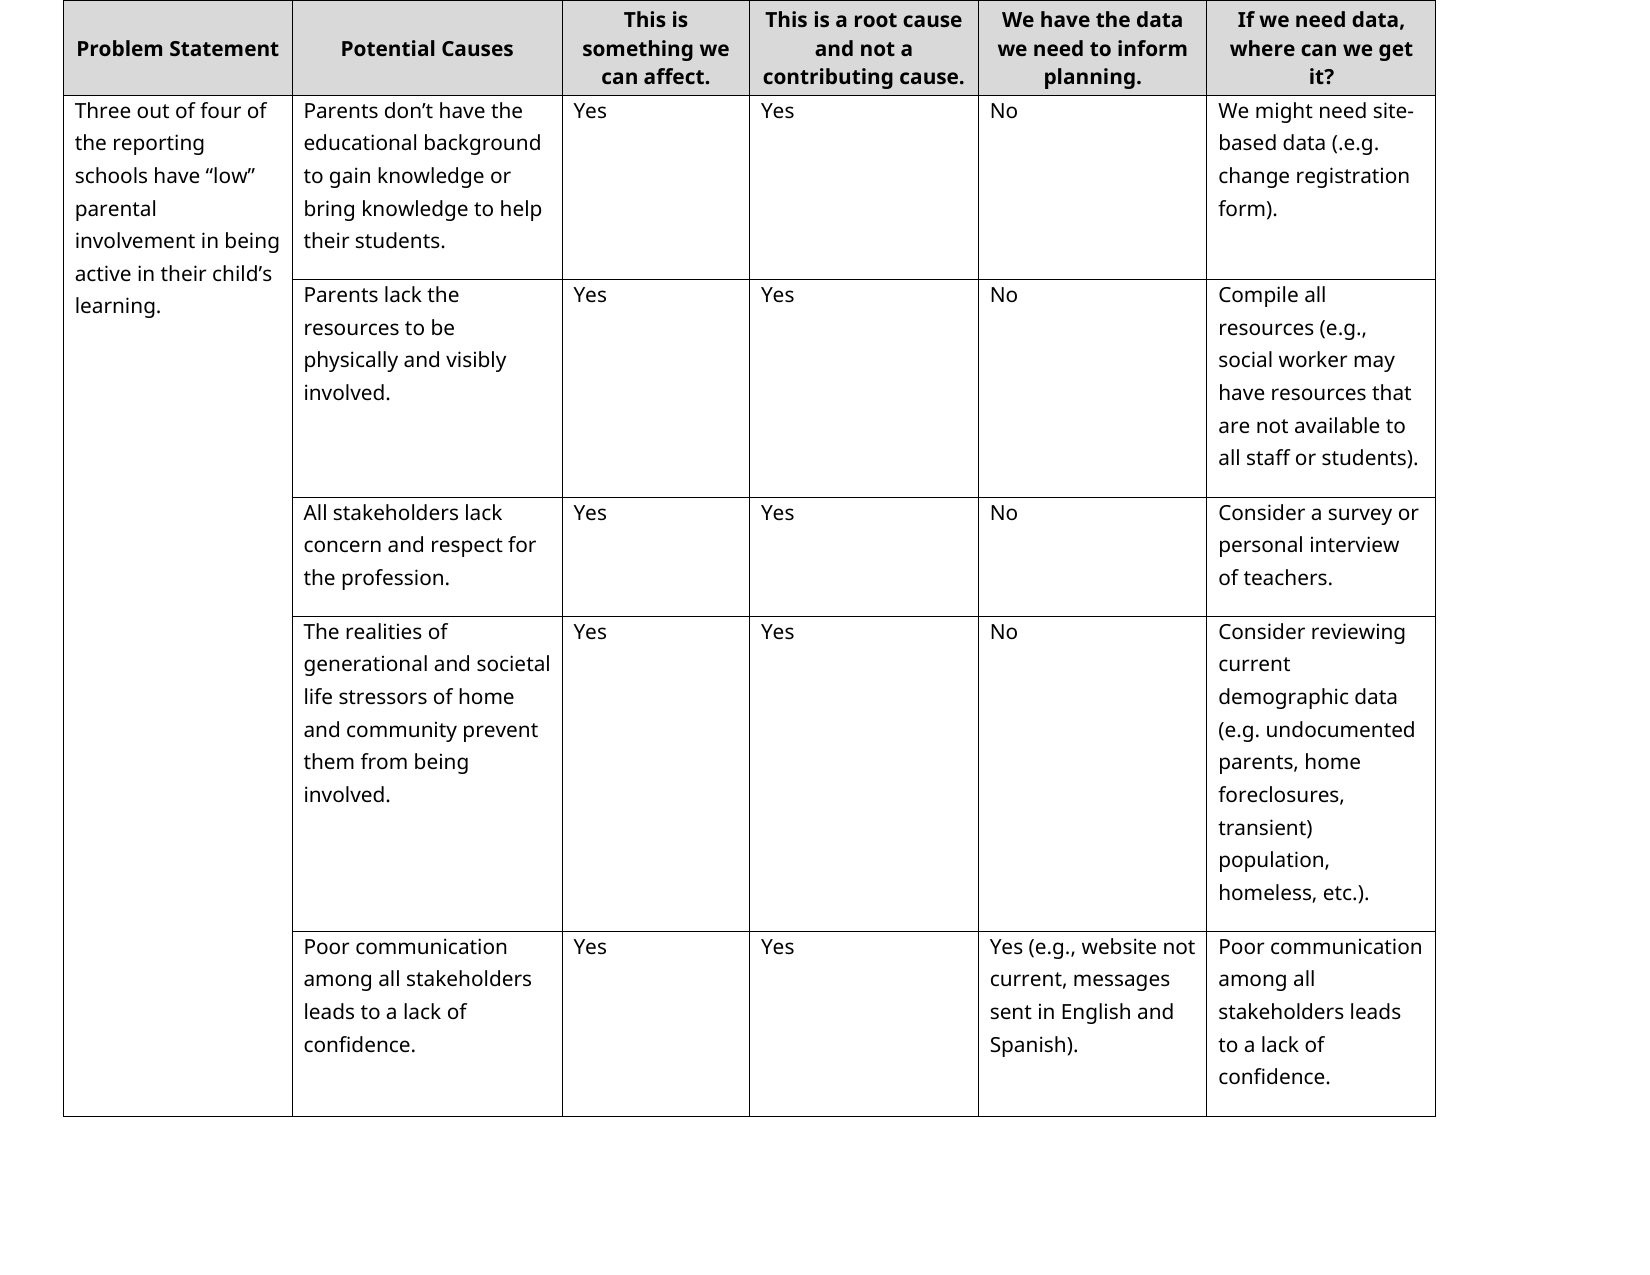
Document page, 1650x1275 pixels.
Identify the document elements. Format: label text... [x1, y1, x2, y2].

table_cell Yes [750, 617, 978, 931]
table_cell No [979, 96, 1206, 279]
table_cell Yes [750, 96, 978, 279]
table_cell No [979, 498, 1206, 616]
table_cell All stakeholders lack concern and respect for the profession. [293, 498, 562, 616]
table_header Potential Causes [293, 1, 562, 95]
table_cell Consider a survey or personal interview of teachers. [1207, 498, 1435, 616]
table_header Problem Statement [64, 1, 292, 95]
table_cell Yes [563, 617, 749, 931]
table_cell Yes [750, 498, 978, 616]
table_cell Poor communication among all stakeholders leads to a lack of confidence. [293, 932, 562, 1116]
table_cell The realities of generational and societal life stressors of home and community prevent them from being involved. [293, 617, 562, 931]
table_cell Yes [750, 932, 978, 1116]
table_cell Consider reviewing current demographic data (e.g. undocumented parents, home foreclosures, transient) population, homeless, etc.). [1207, 617, 1435, 931]
table_cell Poor communication among all stakeholders leads to a lack of confidence. [1207, 932, 1435, 1116]
table_cell Yes [563, 280, 749, 497]
table_header If we need data, where can we get it? [1207, 1, 1435, 95]
table_cell Yes (e.g., website not current, messages sent in English and Spanish). [979, 932, 1206, 1116]
table_cell No [979, 280, 1206, 497]
table_cell Yes [563, 932, 749, 1116]
table_header This is a root cause and not a contributing cause. [750, 1, 978, 95]
table_cell Yes [563, 498, 749, 616]
table_cell Parents don’t have the educational background to gain knowledge or bring knowledge to help their students. [293, 96, 562, 279]
table_cell Parents lack the resources to be physically and visibly involved. [293, 280, 562, 497]
table_cell No [979, 617, 1206, 931]
table_header This is something we can affect. [563, 1, 749, 95]
table_cell Three out of four of the reporting schools have “low” parental involvement in being active in their child’s learning. [64, 96, 292, 1116]
table_header We have the data we need to inform planning. [979, 1, 1206, 95]
table_cell Yes [563, 96, 749, 279]
table_cell Compile all resources (e.g., social worker may have resources that are not available to all staff or students). [1207, 280, 1435, 497]
table_cell Yes [750, 280, 978, 497]
table_cell We might need site-based data (.e.g. change registration form). [1207, 96, 1435, 279]
